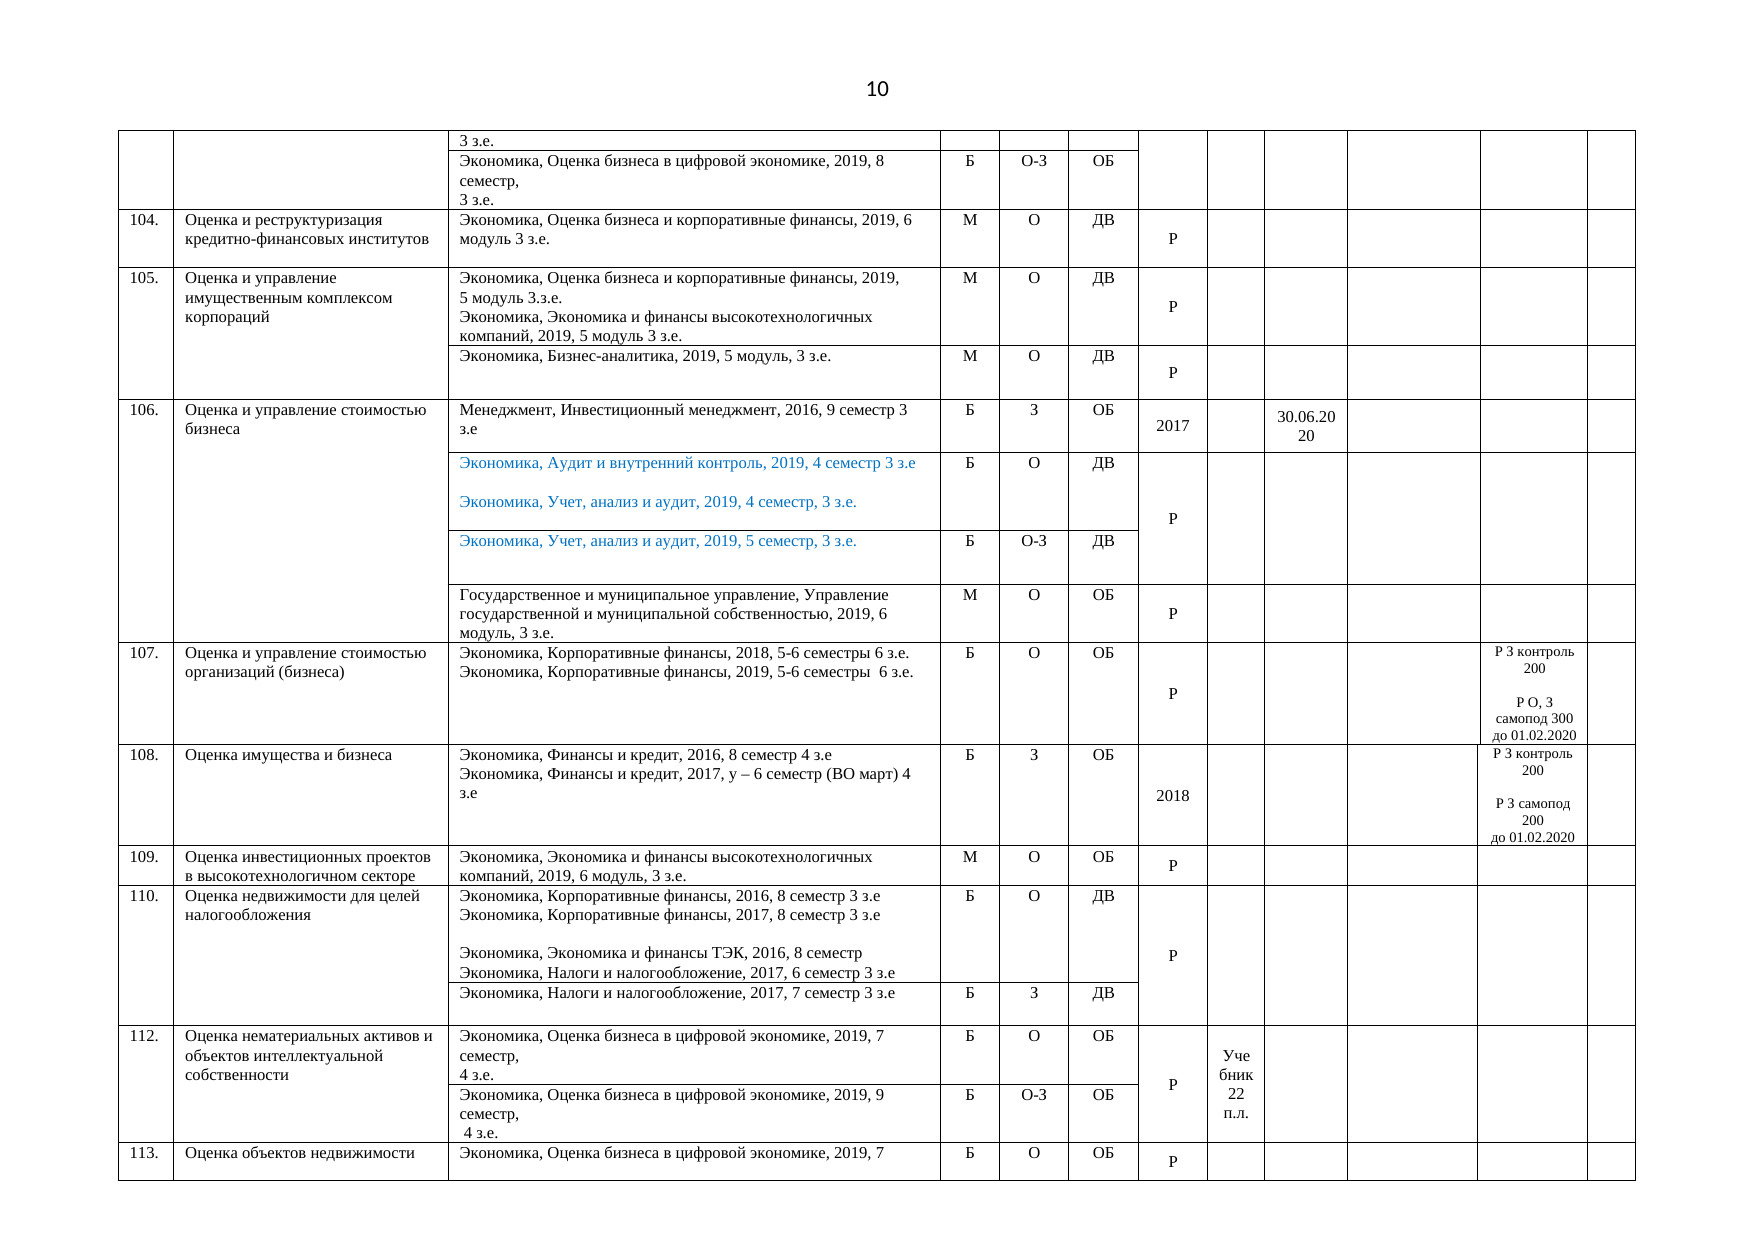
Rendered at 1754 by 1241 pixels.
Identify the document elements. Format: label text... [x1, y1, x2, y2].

table_cell [1265, 846, 1347, 885]
table_cell ДВ [1069, 531, 1138, 583]
table_cell О [1000, 346, 1068, 398]
table_cell О-З [1000, 531, 1068, 583]
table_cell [449, 1143, 940, 1180]
table_cell [1481, 453, 1587, 583]
table_cell О [1000, 1026, 1068, 1084]
table_cell Р [1139, 846, 1207, 885]
table_cell ОБ [1069, 131, 1138, 150]
table_cell Оценка и управление стоимостью бизнеса [174, 400, 448, 642]
table_cell [1481, 268, 1587, 345]
table_cell [1265, 1026, 1347, 1142]
table_cell Б [941, 131, 999, 150]
table_cell Б [941, 643, 999, 744]
table_cell 2018 [1139, 745, 1207, 845]
table_cell [119, 1143, 173, 1180]
table_cell ОБ [1069, 1143, 1138, 1180]
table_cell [449, 151, 940, 209]
table_cell Экономика, Экономика и финансы высокотехнологичных компаний, 2019, 6 модуль, 3 з.е. [449, 846, 940, 885]
table_cell [1348, 585, 1480, 642]
table_cell [1588, 745, 1635, 845]
table_cell О [1000, 886, 1068, 982]
table_cell О-З [1000, 151, 1068, 209]
table_cell [1478, 886, 1587, 1025]
table_cell [1588, 846, 1635, 885]
table_cell [1208, 400, 1264, 452]
table_cell [1348, 846, 1477, 885]
table_cell О [1000, 846, 1068, 885]
table_cell [1208, 886, 1264, 1025]
table_cell Экономика, Налоги и налогообложение, 2017, 7 семестр 3 з.е [449, 983, 940, 1025]
table_cell Р [1139, 346, 1207, 398]
table_cell Б [941, 1143, 999, 1180]
table_cell [1265, 210, 1347, 267]
table_cell [1588, 400, 1635, 452]
table_cell [119, 268, 173, 398]
table_cell Р З контроль 200 Р О, З самопод 300 до 01.02.2020 [1481, 643, 1587, 744]
table_cell [1348, 131, 1480, 209]
table_cell [1481, 210, 1587, 267]
table_cell Р [1139, 643, 1207, 744]
table_cell [1265, 643, 1347, 744]
table_cell ОБ [1069, 585, 1138, 642]
table_cell [1348, 346, 1480, 398]
table_cell [1478, 1026, 1587, 1142]
table_cell Оценка и управление имущественным комплексом корпораций [174, 268, 448, 398]
table_cell [1481, 585, 1587, 642]
table_cell [1208, 131, 1264, 209]
table_cell [1481, 131, 1587, 209]
table_cell [1265, 453, 1347, 583]
table_cell З [1000, 400, 1068, 452]
table_cell [1265, 268, 1347, 345]
table_cell О-З [1000, 1085, 1068, 1142]
table_cell [1348, 886, 1477, 1025]
table_cell ОБ [1069, 745, 1138, 845]
table_cell [1348, 643, 1480, 744]
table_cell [174, 131, 448, 209]
table_cell [119, 846, 173, 885]
table_cell Оценка недвижимости для целей налогообложения [174, 886, 448, 1025]
table_cell [1208, 453, 1264, 583]
table_cell Р [1139, 886, 1207, 1025]
table_cell Р [1139, 268, 1207, 345]
table_cell [1348, 745, 1477, 845]
table_cell Экономика, Учет, анализ и аудит, 2019, 5 семестр, 3 з.е. [449, 531, 940, 583]
table_cell [119, 1026, 173, 1142]
table_cell Б [941, 886, 999, 982]
table_cell 30.06.2020 [1265, 400, 1347, 452]
table_cell Р [1139, 210, 1207, 267]
table_cell М [941, 268, 999, 345]
table_cell М [941, 210, 999, 267]
table_cell [1588, 131, 1635, 209]
table_cell Р [1139, 1026, 1207, 1142]
table_cell 2017 [1139, 400, 1207, 452]
table_cell [1208, 846, 1264, 885]
table_cell ОБ [1069, 643, 1138, 744]
table_cell Р [1139, 131, 1207, 209]
table_cell О [1000, 1143, 1068, 1180]
table_cell [1588, 210, 1635, 267]
table_cell О [1000, 131, 1068, 150]
table_cell Экономика, Корпоративные финансы, 2018, 5-6 семестры 6 з.е. Экономика, Корпоративные финансы, 2019, 5-6 семестры 6 з.е. [449, 643, 940, 744]
table_cell Б [941, 400, 999, 452]
table_cell [1208, 268, 1264, 345]
table_cell ДВ [1069, 886, 1138, 982]
table_cell М [941, 585, 999, 642]
table_cell Экономика, Оценка бизнеса и корпоративные финансы, 2019, 5 модуль 3.з.е. Экономика, Экономика и финансы высокотехнологичных компаний, 2019, 5 модуль 3 з.е. [449, 268, 940, 345]
table_cell Б [941, 745, 999, 845]
table_cell [1588, 1026, 1635, 1142]
table_cell Б [941, 151, 999, 209]
table_cell М [941, 346, 999, 398]
table_cell [1208, 585, 1264, 642]
table_cell [1478, 1143, 1587, 1180]
table_cell [1588, 585, 1635, 642]
table_cell [119, 400, 173, 642]
table_cell Р [1139, 453, 1207, 583]
table_cell З [1000, 745, 1068, 845]
table_cell Оценка и управление стоимостью организаций (бизнеса) [174, 643, 448, 744]
table_cell Р З контроль 200 Р З самопод 200 до 01.02.2020 [1478, 745, 1587, 845]
table_cell [1265, 886, 1347, 1025]
table_cell [119, 886, 173, 1025]
table_cell ДВ [1069, 346, 1138, 398]
table_cell Экономика, Финансы и кредит, 2016, 8 семестр 4 з.е Экономика, Финансы и кредит, 2017, у – 6 семестр (ВО март) 4 з.е [449, 745, 940, 845]
table_cell ОБ [1069, 400, 1138, 452]
table_cell ДВ [1069, 983, 1138, 1025]
table_cell [1478, 846, 1587, 885]
table_cell Б [941, 1085, 999, 1142]
table_cell ОБ [1069, 846, 1138, 885]
table_cell Экономика, Оценка бизнеса и корпоративные финансы, 2019, 6 модуль 3 з.е. [449, 210, 940, 267]
table_cell [1588, 643, 1635, 744]
table_cell ДВ [1069, 453, 1138, 530]
table_cell [1348, 210, 1480, 267]
table_cell Б [941, 1026, 999, 1084]
table_cell [119, 210, 173, 267]
table_cell [1265, 346, 1347, 398]
table_cell ОБ [1069, 1085, 1138, 1142]
table_cell Б [941, 983, 999, 1025]
table_cell Б [941, 453, 999, 530]
table_cell Р [1139, 585, 1207, 642]
table_cell [1208, 643, 1264, 744]
table_cell Оценка нематериальных активов и объектов интеллектуальной собственности [174, 1026, 448, 1142]
table_cell О [1000, 585, 1068, 642]
table_cell [1588, 886, 1635, 1025]
table_cell Р [1139, 1143, 1207, 1180]
table_cell Менеджмент, Инвестиционный менеджмент, 2016, 9 семестр 3 з.е [449, 400, 940, 452]
table_cell ДВ [1069, 268, 1138, 345]
table_cell Оценка и реструктуризация кредитно-финансовых институтов [174, 210, 448, 267]
table_cell О [1000, 210, 1068, 267]
table_cell М [941, 846, 999, 885]
table_cell [1208, 1143, 1264, 1180]
table_cell [1348, 400, 1480, 452]
table_cell О [1000, 268, 1068, 345]
table_cell Оценка инвестиционных проектов в высокотехнологичном секторе [174, 846, 448, 885]
table_cell [1265, 1143, 1347, 1180]
table_cell [1588, 346, 1635, 398]
table_cell ОБ [1069, 1026, 1138, 1084]
table_cell [1265, 745, 1347, 845]
table_cell Экономика, Оценка бизнеса в цифровой экономике, 2019, 9 семестр, 4 з.е. [449, 1085, 940, 1142]
table_cell [1481, 400, 1587, 452]
table_cell [1208, 346, 1264, 398]
table_cell З [1000, 983, 1068, 1025]
table_cell О [1000, 643, 1068, 744]
table_cell Государственное и муниципальное управление, Управление государственной и муниципальной собственностью, 2019, 6 модуль, 3 з.е. [449, 585, 940, 642]
table_cell [1588, 268, 1635, 345]
table_cell [1208, 745, 1264, 845]
table_cell [1348, 268, 1480, 345]
table_cell [1348, 1143, 1477, 1180]
table_cell [1348, 453, 1480, 583]
table_cell Экономика, Корпоративные финансы, 2016, 8 семестр 3 з.е Экономика, Корпоративные финансы, 2017, 8 семестр 3 з.е Экономика, Экономика и финансы ТЭК, 2016, 8 семестр Экономика, Налоги и налогообложение, 2017, 6 семестр 3 з.е [449, 886, 940, 982]
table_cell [449, 131, 940, 150]
table_cell Экономика, Оценка бизнеса в цифровой экономике, 2019, 7 семестр, 4 з.е. [449, 1026, 940, 1084]
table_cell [174, 1143, 448, 1180]
table_cell Б [941, 531, 999, 583]
table_cell Оценка имущества и бизнеса [174, 745, 448, 845]
table_cell ДВ [1069, 210, 1138, 267]
table_cell [1348, 1026, 1477, 1142]
table_cell Экономика, Бизнес-аналитика, 2019, 5 модуль, 3 з.е. [449, 346, 940, 398]
table_cell [1265, 131, 1347, 209]
table_cell Учебник 22 п.л. [1208, 1026, 1264, 1142]
table_cell [1265, 585, 1347, 642]
table_cell [1588, 1143, 1635, 1180]
table_cell О [1000, 453, 1068, 530]
table_cell [119, 643, 173, 744]
table_cell [1481, 346, 1587, 398]
table_cell Экономика, Аудит и внутренний контроль, 2019, 4 семестр 3 з.е Экономика, Учет, анализ и аудит, 2019, 4 семестр, 3 з.е. [449, 453, 940, 530]
table_cell [119, 745, 173, 845]
table_cell [1588, 453, 1635, 583]
table_cell [1208, 210, 1264, 267]
table_cell [119, 131, 173, 209]
table_cell ОБ [1069, 151, 1138, 209]
